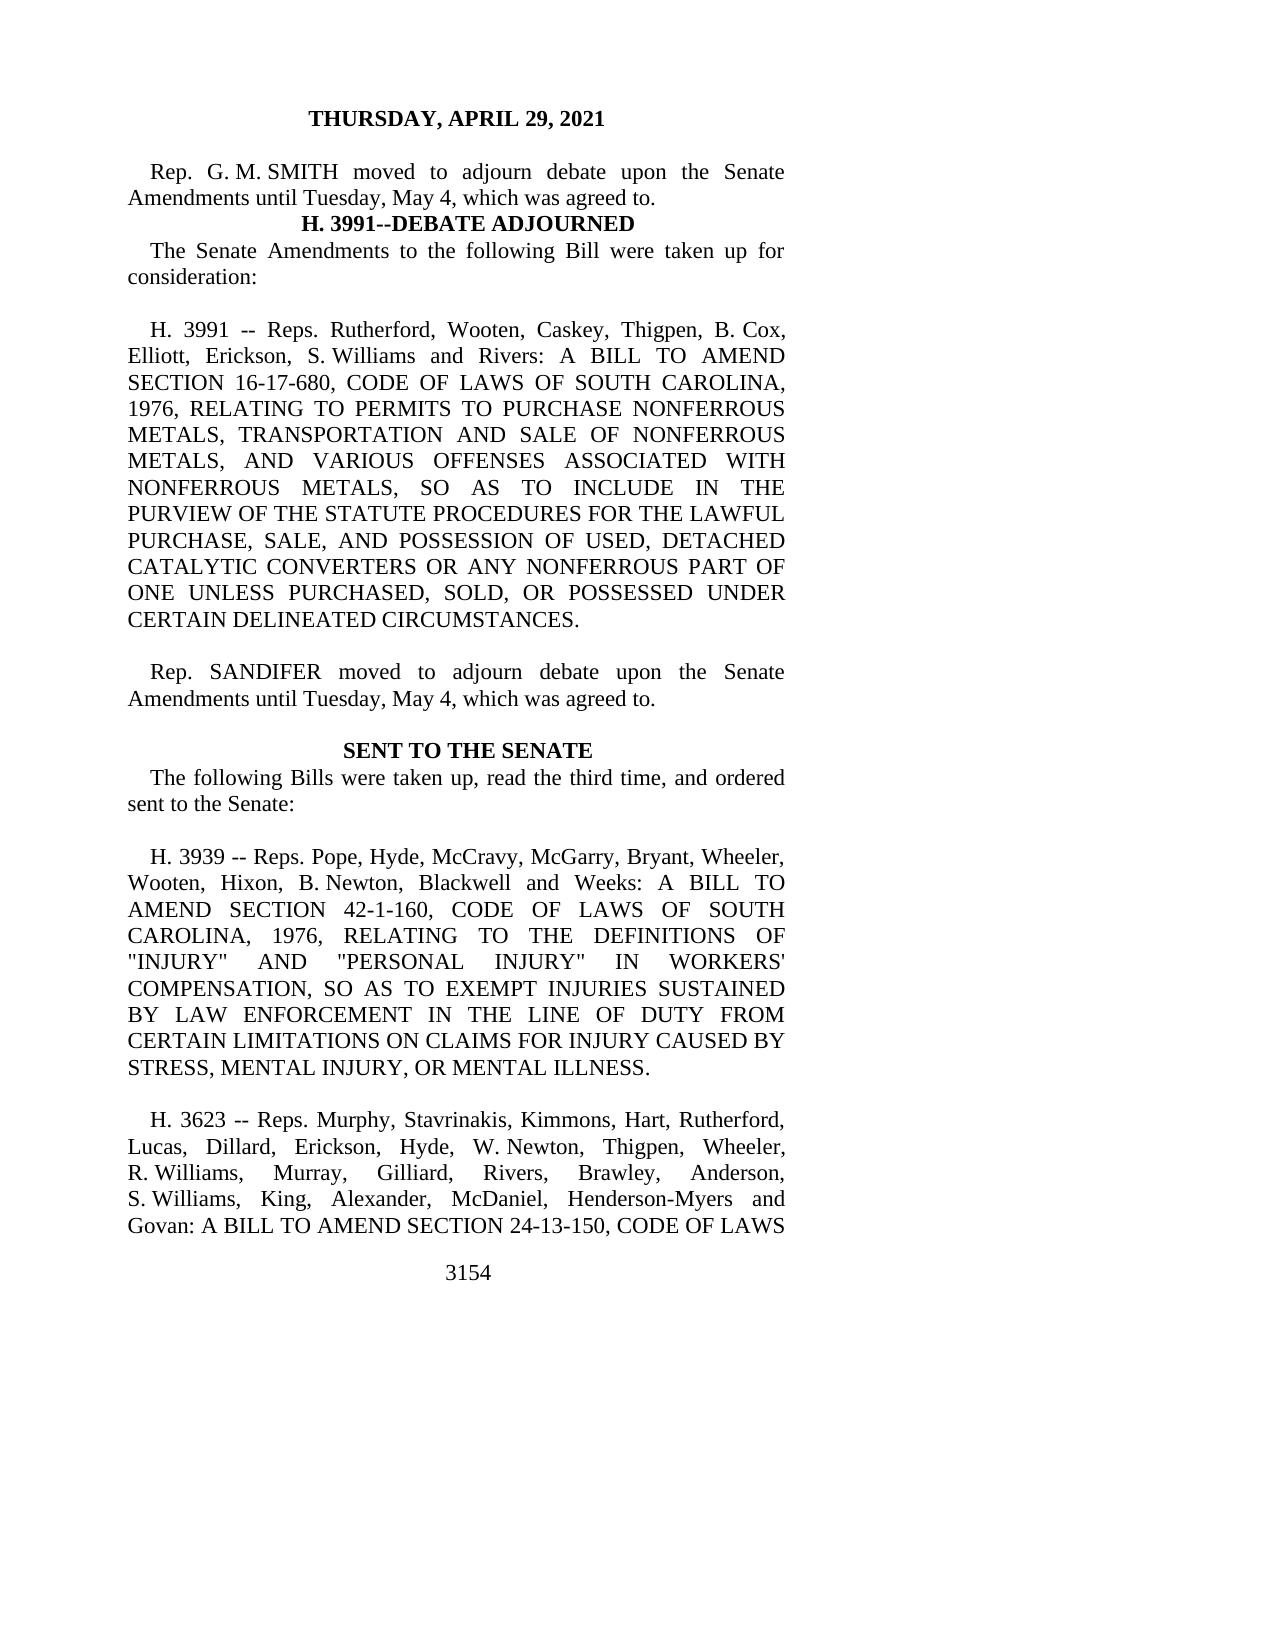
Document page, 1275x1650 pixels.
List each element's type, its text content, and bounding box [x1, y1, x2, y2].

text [127, 1106, 786, 1238]
text H. 3939 -- Reps. Pope, Hyde, McCravy, McGarry, Bryant, Wheeler, Wooten, Hixon, B. Newton, Blackwell and Weeks: A BILL TO AMEND SECTION 42-1-160, CODE OF LAWS OF SOUTH CAROLINA, 1976, RELATING TO THE DEFINITIONS OF "INJURY" AND "PERSONAL INJURY" IN WORKERS' COMPENSATION, SO AS TO EXEMPT INJURIES SUSTAINED BY LAW ENFORCEMENT IN THE LINE OF DUTY FROM CERTAIN LIMITATIONS ON CLAIMS FOR INJURY CAUSED BY STRESS, MENTAL INJURY, OR MENTAL ILLNESS. [127, 843, 786, 1080]
text Rep. SANDIFER moved to adjourn debate upon the Senate Amendments until Tuesday, May 4, which was agreed to. [127, 658, 786, 711]
text SENT TO THE SENATE [127, 737, 786, 764]
text The following Bills were taken up, read the third time, and ordered sent to the Senate: [127, 764, 786, 817]
text H. 3991--DEBATE ADJOURNED [127, 210, 786, 237]
text Rep. G. M. SMITH moved to adjourn debate upon the Senate Amendments until Tuesday, May 4, which was agreed to. [127, 158, 786, 210]
text H. 3991 -- Reps. Rutherford, Wooten, Caskey, Thigpen, B. Cox, Elliott, Erickson, S. Williams and Rivers: A BILL TO AMEND SECTION 16-17-680, CODE OF LAWS OF SOUTH CAROLINA, 1976, RELATING TO PERMITS TO PURCHASE NONFERROUS METALS, TRANSPORTATION AND SALE OF NONFERROUS METALS, AND VARIOUS OFFENSES ASSOCIATED WITH NONFERROUS METALS, SO AS TO INCLUDE IN THE PURVIEW OF THE STATUTE PROCEDURES FOR THE LAWFUL PURCHASE, SALE, AND POSSESSION OF USED, DETACHED CATALYTIC CONVERTERS OR ANY NONFERROUS PART OF ONE UNLESS PURCHASED, SOLD, OR POSSESSED UNDER CERTAIN DELINEATED CIRCUMSTANCES. [127, 316, 786, 632]
text The Senate Amendments to the following Bill were taken up for consideration: [127, 237, 786, 289]
